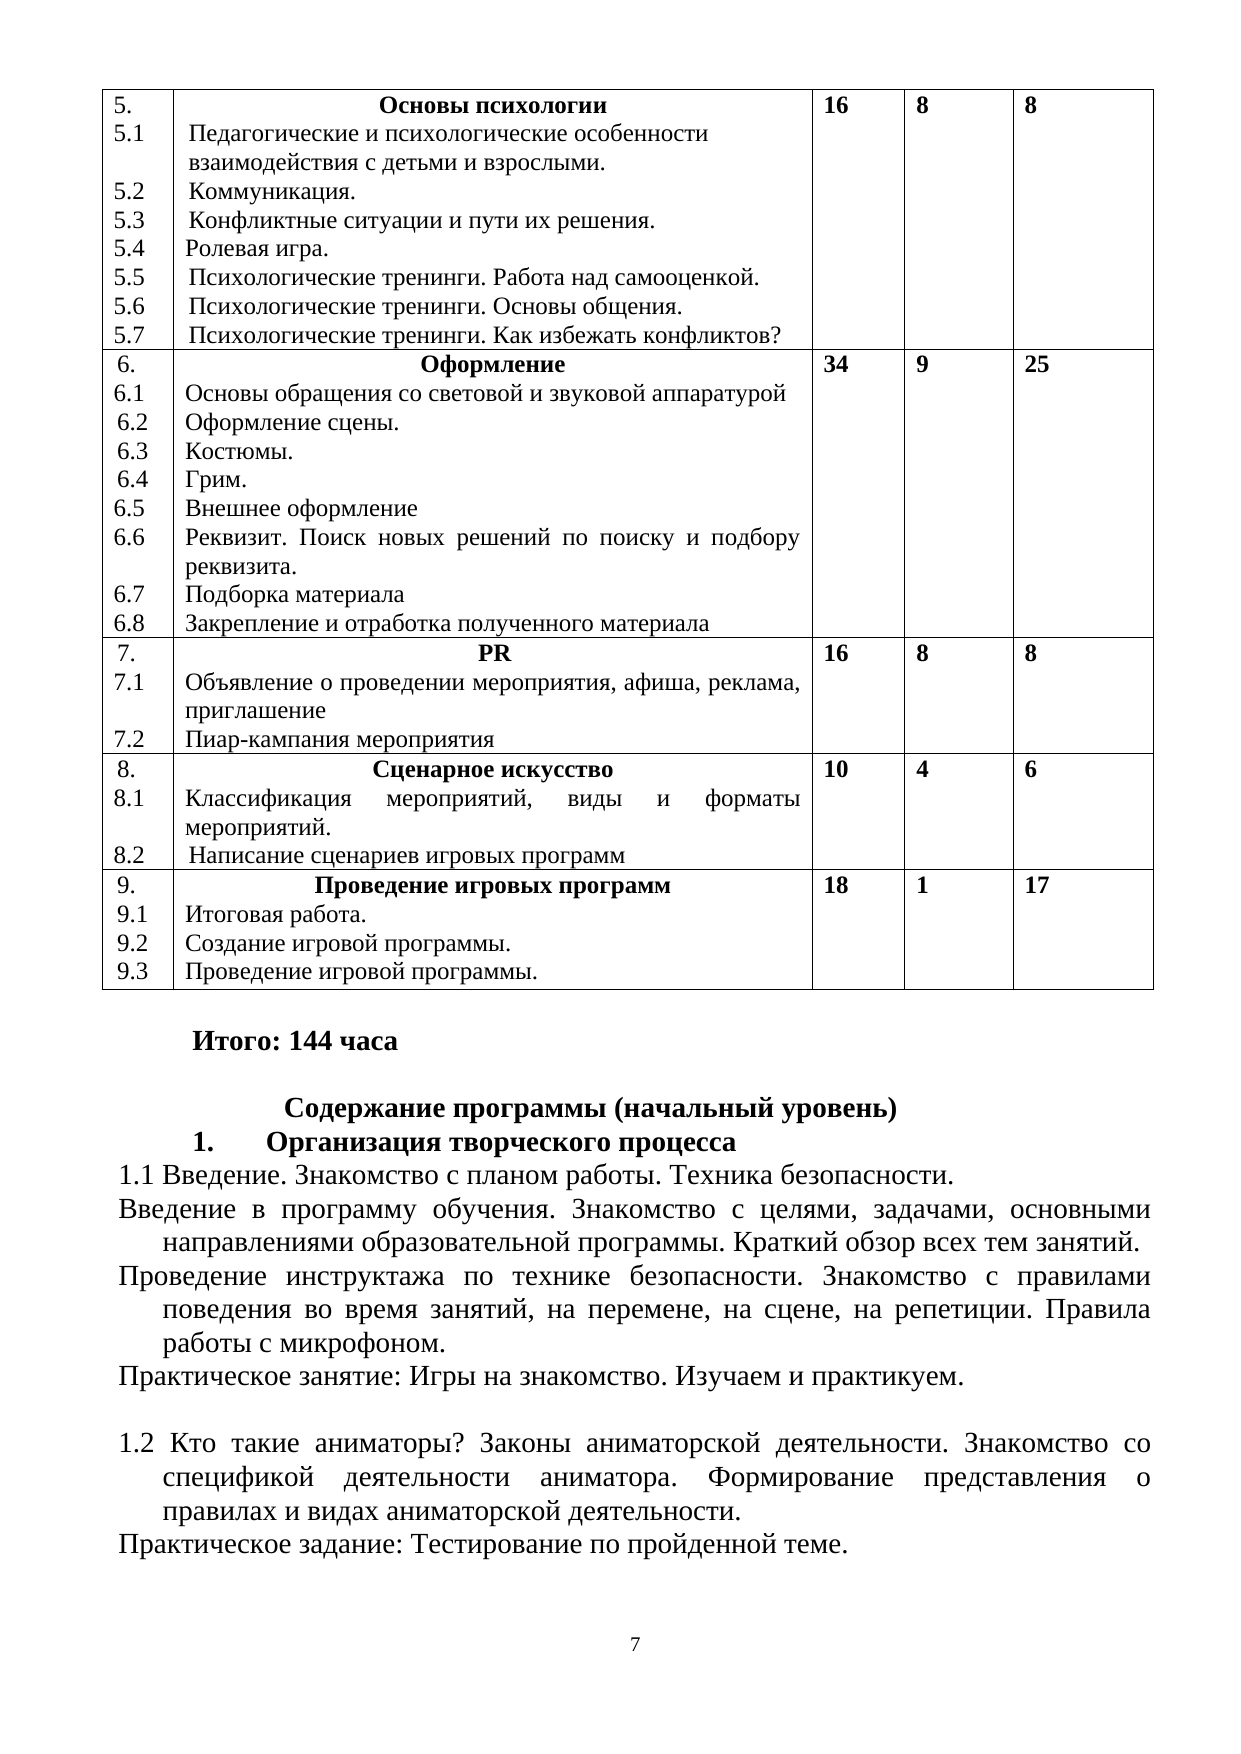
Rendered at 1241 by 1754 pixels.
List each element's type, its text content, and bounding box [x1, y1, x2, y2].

table_cell 25 [1014, 350, 1153, 637]
table_cell 5. 5.1 5.2 5.3 5.4 5.5 5.6 5.7 [103, 90, 173, 348]
table_cell 9. 9.1 9.2 9.3 [103, 870, 173, 988]
table_cell 16 [813, 638, 904, 753]
table_cell Сценарное искусство Классификация мероприятий, виды и форматы мероприятий. Написание сценариев игровых программ [174, 754, 812, 869]
table_cell Проведение игровых программ Итоговая работа. Создание игровой программы. Проведение игровой программы. [174, 870, 812, 988]
table_cell 18 [813, 870, 904, 988]
list Организация творческого процесса [118, 1124, 1152, 1157]
text Проведение инструктажа по технике безопасности. Знакомство с правилами поведения во время занятий, на перемене, на сцене, на репетиции. Правила работы с микрофоном. [118, 1258, 1152, 1358]
table_cell PR Объявление о проведении мероприятия, афиша, реклама, приглашение Пиар-кампания мероприятия [174, 638, 812, 753]
table_cell 8 [905, 90, 1013, 348]
table_cell 8 [1014, 90, 1153, 348]
table_cell 4 [905, 754, 1013, 869]
table_cell Оформление Основы обращения со световой и звуковой аппаратурой Оформление сцены. Костюмы. Грим. Внешнее оформление Реквизит. Поиск новых решений по поиску и подбору реквизита. Подборка материала Закрепление и отработка полученного материала [174, 350, 812, 637]
table_cell 7. 7.1 7.2 [103, 638, 173, 753]
table_cell 6 [1014, 754, 1153, 869]
table_cell 1 [905, 870, 1013, 988]
text Практическое занятие: Игры на знакомство. Изучаем и практикуем. [118, 1358, 1152, 1392]
text Итого: 144 часа [29, 1023, 1152, 1057]
text Содержание программы (начальный уровень) [29, 1090, 1152, 1124]
text 1.1 Введение. Знакомство с планом работы. Техника безопасности. [118, 1157, 1152, 1191]
table_cell 16 [813, 90, 904, 348]
table_cell 10 [813, 754, 904, 869]
table_cell 6. 6.1 6.2 6.3 6.4 6.5 6.6 6.7 6.8 [103, 350, 173, 637]
table_cell 9 [905, 350, 1013, 637]
table_cell 8. 8.1 8.2 [103, 754, 173, 869]
table_cell 17 [1014, 870, 1153, 988]
table_cell 8 [905, 638, 1013, 753]
table_cell Основы психологии Педагогические и психологические особенности взаимодействия с детьми и взрослыми. Коммуникация. Конфликтные ситуации и пути их решения. Ролевая игра. Психологические тренинги. Работа над самооценкой. Психологические тренинги. Основы общения. Психологические тренинги. Как избежать конфликтов? [174, 90, 812, 348]
text Практическое задание: Тестирование по пройденной теме. [118, 1526, 1152, 1560]
text Введение в программу обучения. Знакомство с целями, задачами, основными направлениями образовательной программы. Краткий обзор всех тем занятий. [118, 1191, 1152, 1258]
table_cell 34 [813, 350, 904, 637]
table_cell 8 [1014, 638, 1153, 753]
text 1.2 Кто такие аниматоры? Законы аниматорской деятельности. Знакомство со спецификой деятельности аниматора. Формирование представления о правилах и видах аниматорской деятельности. [118, 1426, 1152, 1526]
